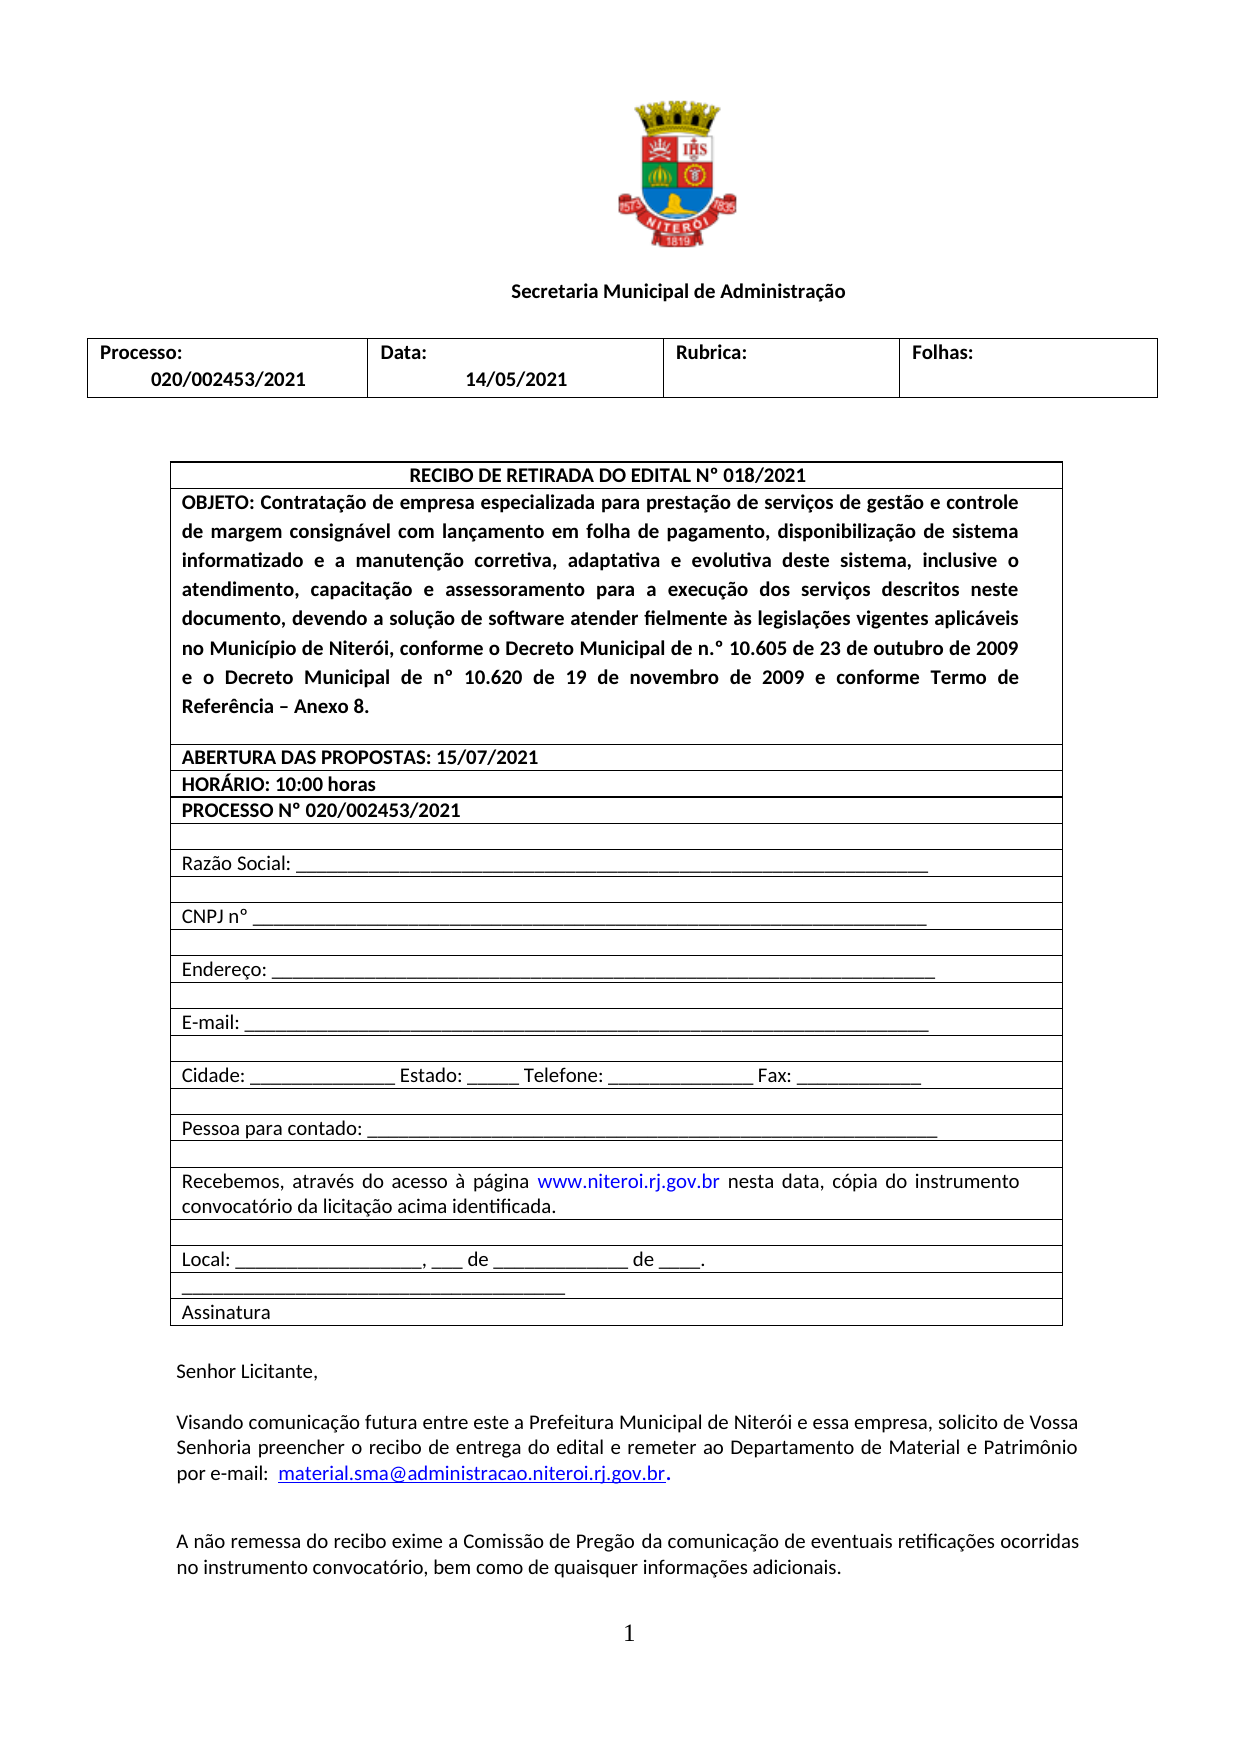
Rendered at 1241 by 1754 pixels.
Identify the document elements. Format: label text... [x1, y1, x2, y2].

table_cell Endereço: ________________________________________________________________ [171, 956, 1062, 982]
table_cell Recebemos, através do acesso à página www.niteroi.rj.gov.br nesta data, cópia do instrumento convocatório da licitação acima identificada. [171, 1168, 1062, 1219]
table_cell PROCESSO Nº 020/002453/2021 [171, 798, 1062, 823]
table_cell CNPJ nº _________________________________________________________________ [171, 903, 1062, 929]
table_cell [171, 1141, 1062, 1167]
table_cell Razão Social: _____________________________________________________________ [171, 850, 1062, 876]
table_cell OBJETO: Contratação de empresa especializada para prestação de serviços de gestão e controle de margem consignável com lançamento em folha de pagamento, disponibilização de sistema informatizado e a manutenção corretiva, adaptativa e evolutiva deste sistema, inclusive o atendimento, capacitação e assessoramento para a execução dos serviços descritos neste documento, devendo a solução de software atender fielmente às legislações vigentes aplicáveis no Município de Niterói, conforme o Decreto Municipal de n.º 10.605 de 23 de outubro de 2009 e o Decreto Municipal de nº 10.620 de 19 de novembro de 2009 e conforme Termo de Referência – Anexo 8. [171, 489, 1062, 743]
picture [597, 73, 760, 274]
text Senhor Licitante, [176, 1358, 1080, 1384]
table_cell [171, 1220, 1062, 1245]
table_cell [171, 824, 1062, 849]
table_cell ABERTURA DAS PROPOSTAS: 15/07/2021 [171, 745, 1062, 770]
table_cell Local: __________________, ___ de _____________ de ____. [171, 1246, 1062, 1272]
table_cell [171, 983, 1062, 1008]
table_cell Assinatura [171, 1299, 1062, 1324]
table_cell [171, 877, 1062, 902]
table_cell E-mail: __________________________________________________________________ [171, 1009, 1062, 1034]
table_cell Pessoa para contado: _______________________________________________________ [171, 1115, 1062, 1140]
text Visando comunicação futura entre este a Prefeitura Municipal de Niterói e essa empresa, solicito de Vossa Senhoria preencher o recibo de entrega do edital e remeter ao Departamento de Material e Patrimônio por e-mail: material.sma@administracao.niteroi.rj.gov.br. [176, 1409, 1080, 1485]
table_header RECIBO DE RETIRADA DO EDITAL Nº 018/2021 [171, 463, 1062, 488]
text A não remessa do recibo exime a Comissão de Pregão da comunicação de eventuais retificações ocorridas no instrumento convocatório, bem como de quaisquer informações adicionais. [176, 1528, 1080, 1579]
table_cell [171, 1089, 1062, 1114]
table_cell _____________________________________ [171, 1273, 1062, 1298]
table_cell HORÁRIO: 10:00 horas [171, 771, 1062, 796]
table_cell [171, 930, 1062, 955]
table_cell Cidade: ______________ Estado: _____ Telefone: ______________ Fax: ____________ [171, 1062, 1062, 1087]
table_cell [171, 1036, 1062, 1061]
